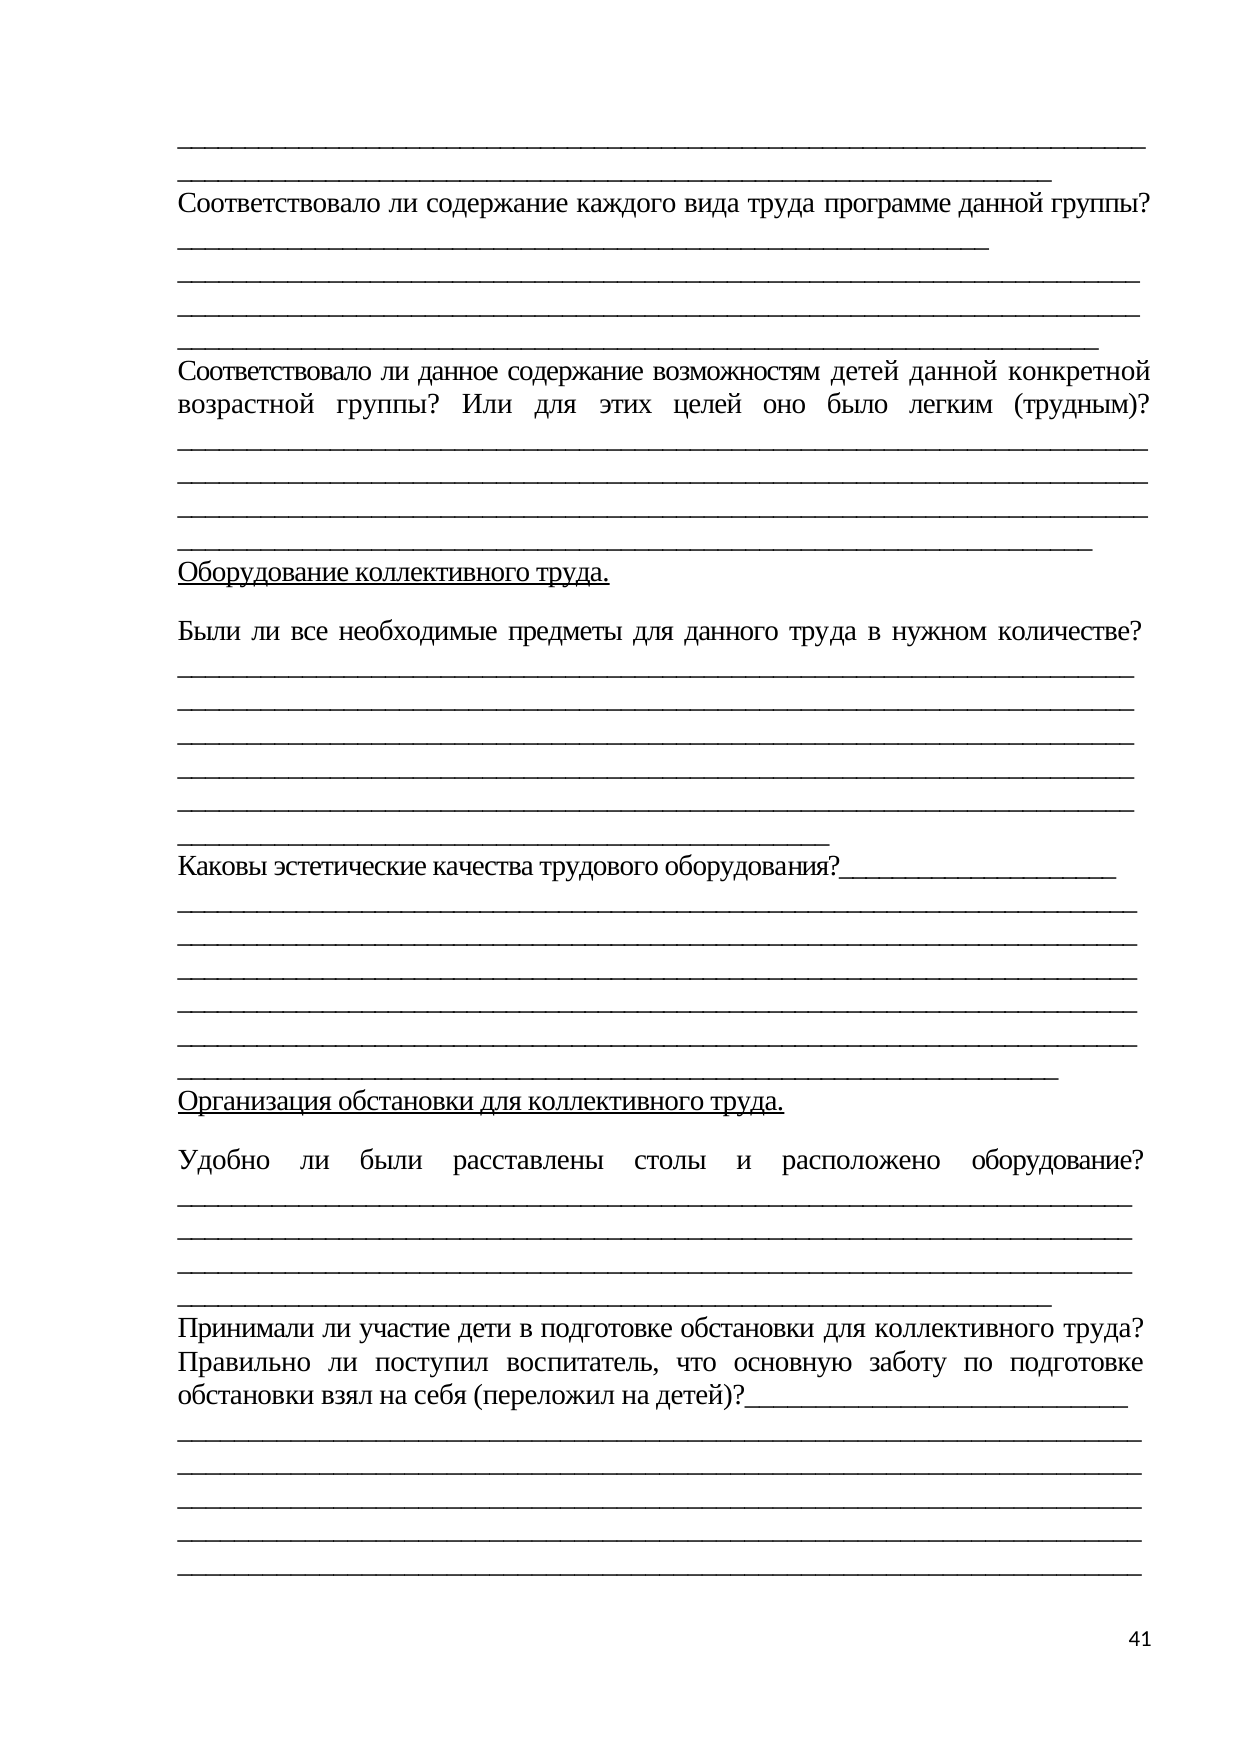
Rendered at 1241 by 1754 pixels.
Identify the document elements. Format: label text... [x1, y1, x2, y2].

text Соответствовало ли данное содержание возможностям детей данной конкретной возрастной группы? Или для этих целей оно было легким (трудным)? ____________________________________________________________________________________________________________________________________________________________________________________________________________________________________________________________________________________ [177, 353, 1151, 554]
text Были ли все необходимые предметы для данного труда в нужном количестве?________________________________________________________________________________________________________________________________________________________________________________________________________________________________________________________________________________________________________________________________________________________________________________________________________ [177, 613, 1143, 848]
text Удобно ли были расставлены столы и расположено оборудование? ______________________________________________________________________________________________________________________________________________________________________________________________________________________________________________________________________________________ [177, 1142, 1144, 1310]
text Оборудование коллективного труда. [177, 554, 1151, 588]
text Принимали ли участие дети в подготовке обстановки для коллективного труда? Правильно ли поступил воспитатель, что основную заботу по подготовке обстановки взял на себя (переложил на детей)?___________________________ [177, 1310, 1144, 1411]
text Каковы эстетические качества трудового оборудования?_____________________ [177, 848, 1143, 882]
text _______________________________________________________________________________________________________________________________________________________________________________________________________________ [177, 252, 1151, 353]
text Организация обстановки для коллективного труда. [177, 1083, 1152, 1117]
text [177, 118, 1151, 185]
text Соответствовало ли содержание каждого вида труда программе данной группы? ___________________________________________________________ [177, 185, 1151, 252]
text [177, 1411, 1144, 1578]
text ________________________________________________________________________________________________________________________________________________________________________________________________________________________________________________________________________________________________________________________________________________________________________________________________________________________________________________ [177, 882, 1143, 1083]
